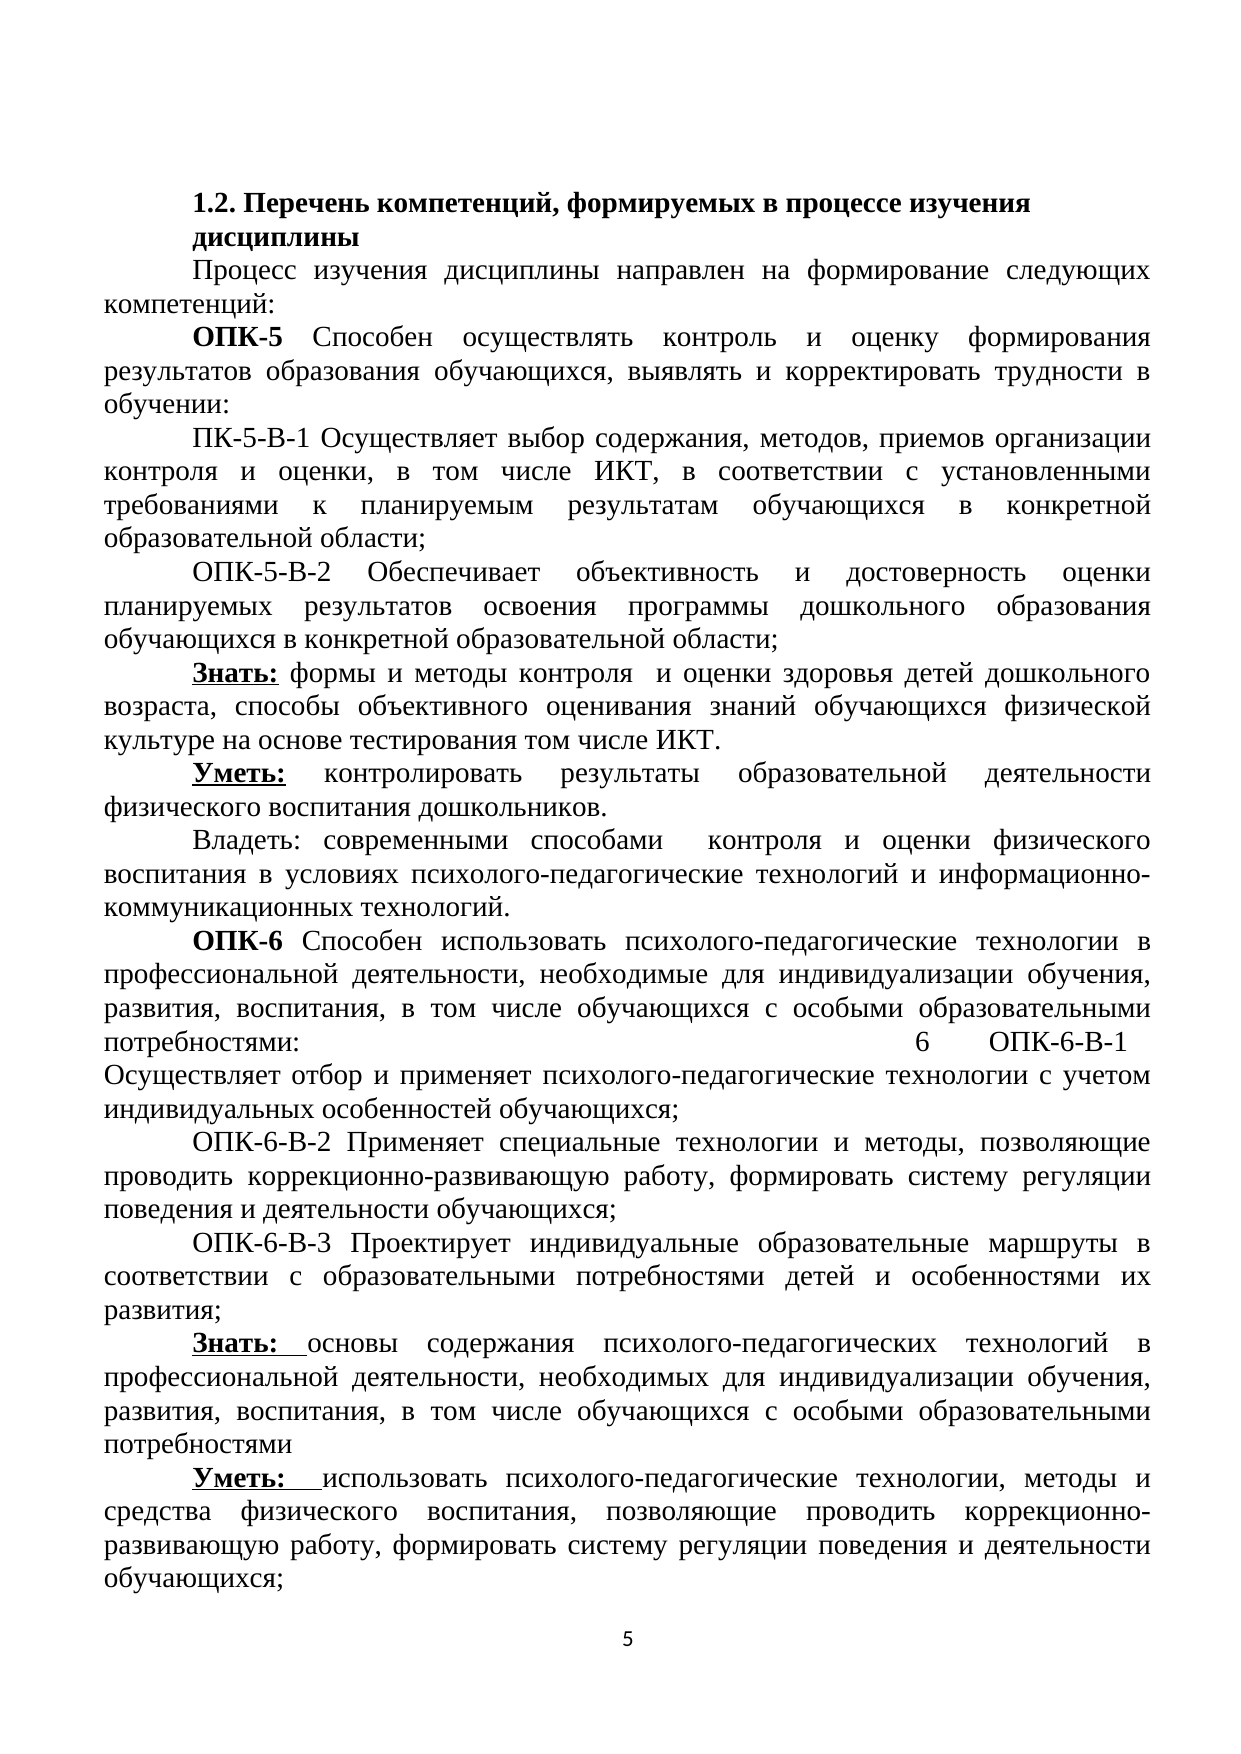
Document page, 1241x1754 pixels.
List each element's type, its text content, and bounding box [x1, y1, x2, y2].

text Уметь: контролировать результаты образовательной деятельности физического воспитания дошкольников. [103, 755, 1152, 822]
text Знать: формы и методы контроля и оценки здоровья детей дошкольного возраста, способы объективного оценивания знаний обучающихся физической культуре на основе тестирования том числе ИКТ. [103, 655, 1152, 755]
text Владеть: современными способами контроля и оценки физического воспитания в условиях психолого-педагогические технологий и информационно-коммуникационных технологий. [103, 822, 1152, 923]
text Знать: основы содержания психолого-педагогических технологий в профессиональной деятельности, необходимых для индивидуализации обучения, развития, воспитания, в том числе обучающихся с особыми образовательными потребностями [103, 1326, 1152, 1460]
text ОПК-5 Способен осуществлять контроль и оценку формирования результатов образования обучающихся, выявлять и корректировать трудности в обучении: [103, 319, 1152, 420]
text ОПК-6 Способен использовать психолого-педагогические технологии в профессиональной деятельности, необходимые для индивидуализации обучения, развития, воспитания, в том числе обучающихся с особыми образовательными потребностями: 6 ОПК-6-В-1 Осуществляет отбор и применяет психолого-педагогические технологии с учетом индивидуальных особенностей обучающихся; [103, 923, 1152, 1124]
text ПК-5-В-1 Осуществляет выбор содержания, методов, приемов организации контроля и оценки, в том числе ИКТ, в соответствии с установленными требованиями к планируемым результатам обучающихся в конкретной образовательной области; [103, 420, 1152, 554]
text ОПК-6-В-2 Применяет специальные технологии и методы, позволяющие проводить коррекционно-развивающую работу, формировать систему регуляции поведения и деятельности обучающихся; [103, 1124, 1152, 1225]
text Уметь: использовать психолого-педагогические технологии, методы и средства физического воспитания, позволяющие проводить коррекционно-развивающую работу, формировать систему регуляции поведения и деятельности обучающихся; [103, 1460, 1152, 1594]
text ОПК-5-В-2 Обеспечивает объективность и достоверность оценки планируемых результатов освоения программы дошкольного образования обучающихся в конкретной образовательной области; [103, 554, 1152, 655]
text 1.2. Перечень компетенций, формируемых в процессе изучения [103, 185, 1152, 219]
text дисциплины [103, 219, 1152, 252]
text ОПК-6-В-3 Проектирует индивидуальные образовательные маршруты в соответствии с образовательными потребностями детей и особенностями их развития; [103, 1225, 1152, 1326]
text Процесс изучения дисциплины направлен на формирование следующих компетенций: [103, 252, 1152, 319]
